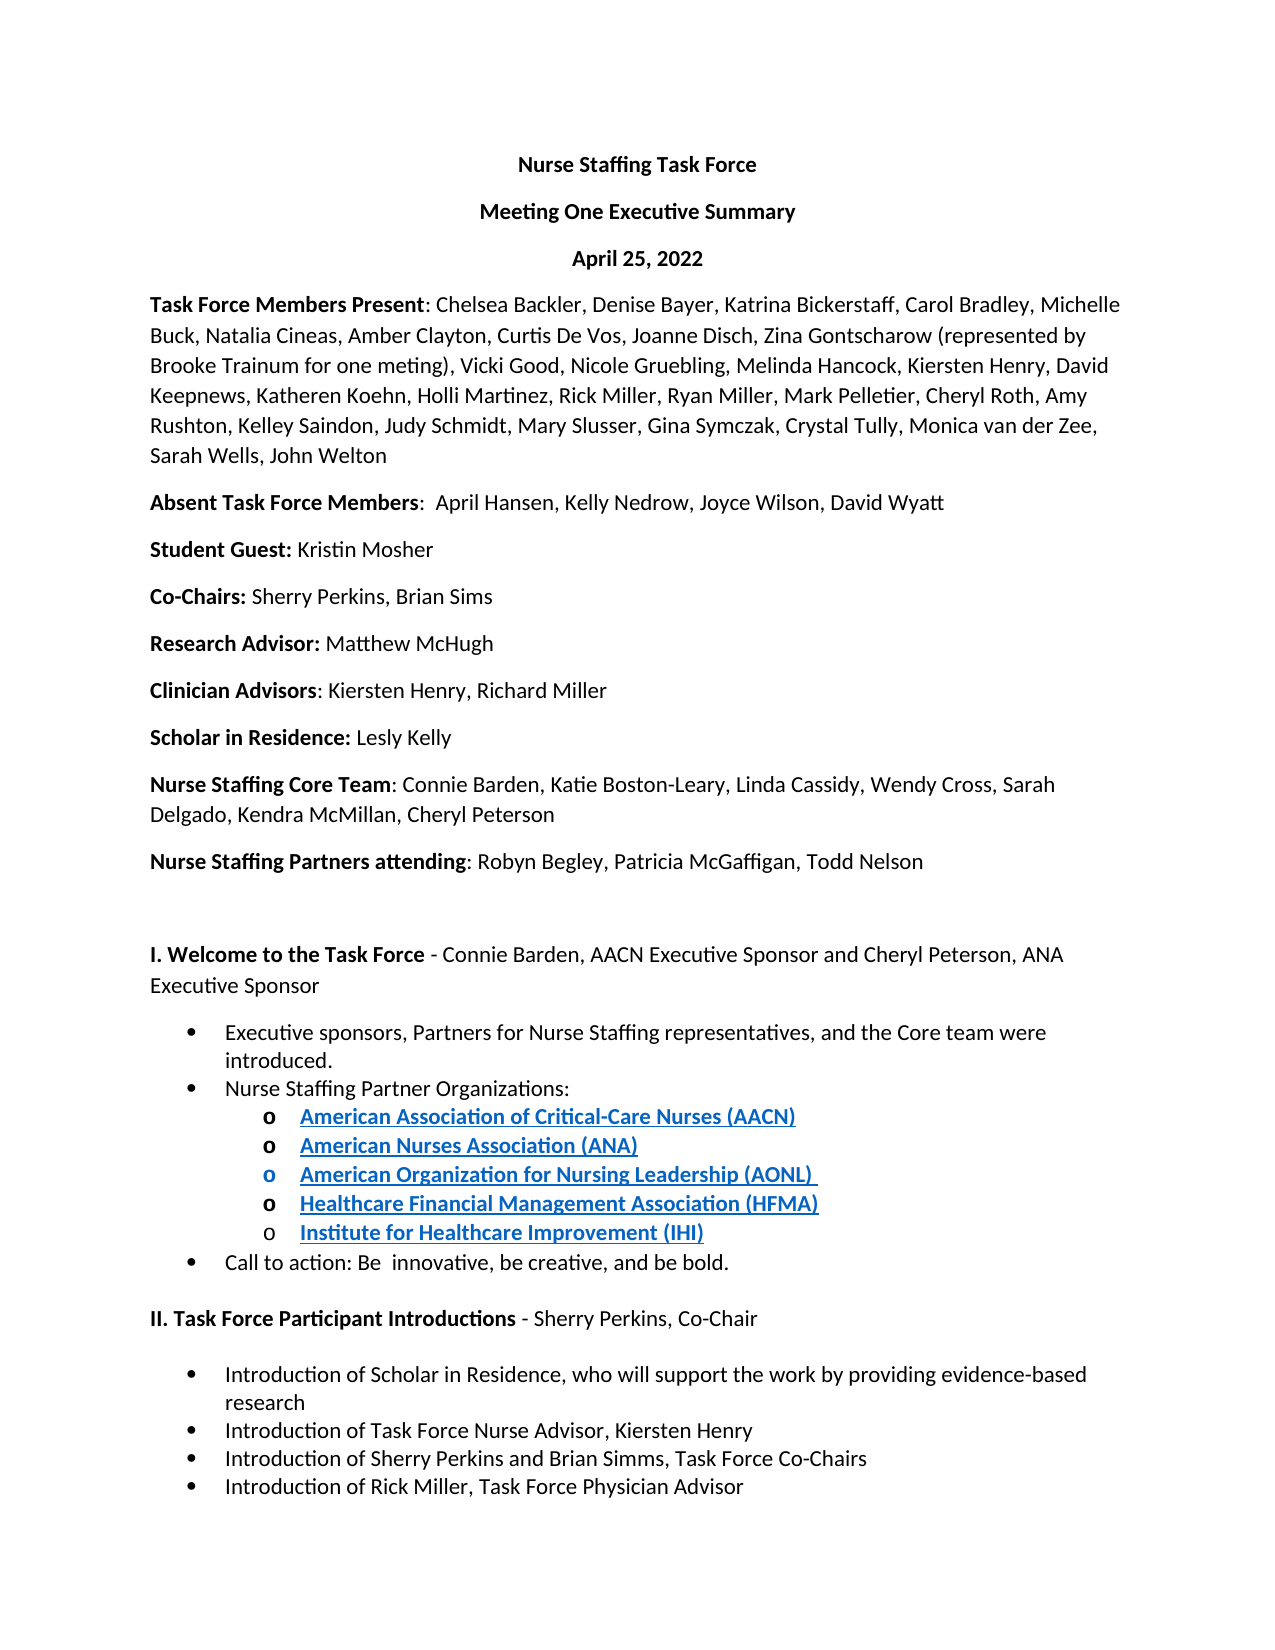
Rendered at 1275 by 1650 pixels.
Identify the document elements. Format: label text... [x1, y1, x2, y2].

list Nurse Staffing Partner Organizations: [187, 1074, 1125, 1102]
list Institute for Healthcare Improvement (IHI) [262, 1218, 1125, 1248]
list Introduction of Sherry Perkins and Brian Simms, Task Force Co-Chairs [187, 1444, 1125, 1472]
list American Association of Critical-Care Nurses (AACN) [262, 1102, 1125, 1131]
text Clinician Advisors: Kiersten Henry, Richard Miller [150, 676, 1125, 704]
text Research Advisor: Matthew McHugh [150, 629, 1125, 657]
text I. Welcome to the Task Force - Connie Barden, AACN Executive Sponsor and Cheryl Peterson, ANA Executive Sponsor [150, 941, 1125, 999]
text Absent Task Force Members: April Hansen, Kelly Nedrow, Joyce Wilson, David Wyatt [150, 488, 1125, 517]
list Introduction of Scholar in Residence, who will support the work by providing evidence-based research [187, 1360, 1125, 1416]
list Introduction of Rick Miller, Task Force Physician Advisor [187, 1472, 1125, 1500]
text Nurse Staffing Partners attending: Robyn Begley, Patricia McGaffigan, Todd Nelson [150, 847, 1125, 875]
text II. Task Force Participant Introductions - Sherry Perkins, Co-Chair [150, 1304, 1125, 1332]
text Scholar in Residence: Lesly Kelly [150, 723, 1125, 751]
list American Nurses Association (ANA) [262, 1131, 1125, 1160]
list American Organization for Nursing Leadership (AONL) [262, 1160, 1125, 1189]
list Executive sponsors, Partners for Nurse Staffing representatives, and the Core team were introduced. [187, 1018, 1125, 1074]
text Co-Chairs: Sherry Perkins, Brian Sims [150, 582, 1125, 610]
text April 25, 2022 [150, 244, 1125, 272]
list Healthcare Financial Management Association (HFMA) [262, 1189, 1125, 1218]
list Call to action: Be innovative, be creative, and be bold. [187, 1248, 1125, 1276]
list Introduction of Task Force Nurse Advisor, Kiersten Henry [187, 1416, 1125, 1444]
text Nurse Staffing Task Force [150, 150, 1125, 178]
text Nurse Staffing Core Team: Connie Barden, Katie Boston-Leary, Linda Cassidy, Wendy Cross, Sarah Delgado, Kendra McMillan, Cheryl Peterson [150, 770, 1125, 828]
text Meeting One Executive Summary [150, 197, 1125, 225]
text Student Guest: Kristin Mosher [150, 535, 1125, 563]
text Task Force Members Present: Chelsea Backler, Denise Bayer, Katrina Bickerstaff, Carol Bradley, Michelle Buck, Natalia Cineas, Amber Clayton, Curtis De Vos, Joanne Disch, Zina Gontscharow (represented by Brooke Trainum for one meting), Vicki Good, Nicole Gruebling, Melinda Hancock, Kiersten Henry, David Keepnews, Katheren Koehn, Holli Martinez, Rick Miller, Ryan Miller, Mark Pelletier, Cheryl Roth, Amy Rushton, Kelley Saindon, Judy Schmidt, Mary Slusser, Gina Symczak, Crystal Tully, Monica van der Zee, Sarah Wells, John Welton [150, 291, 1125, 470]
